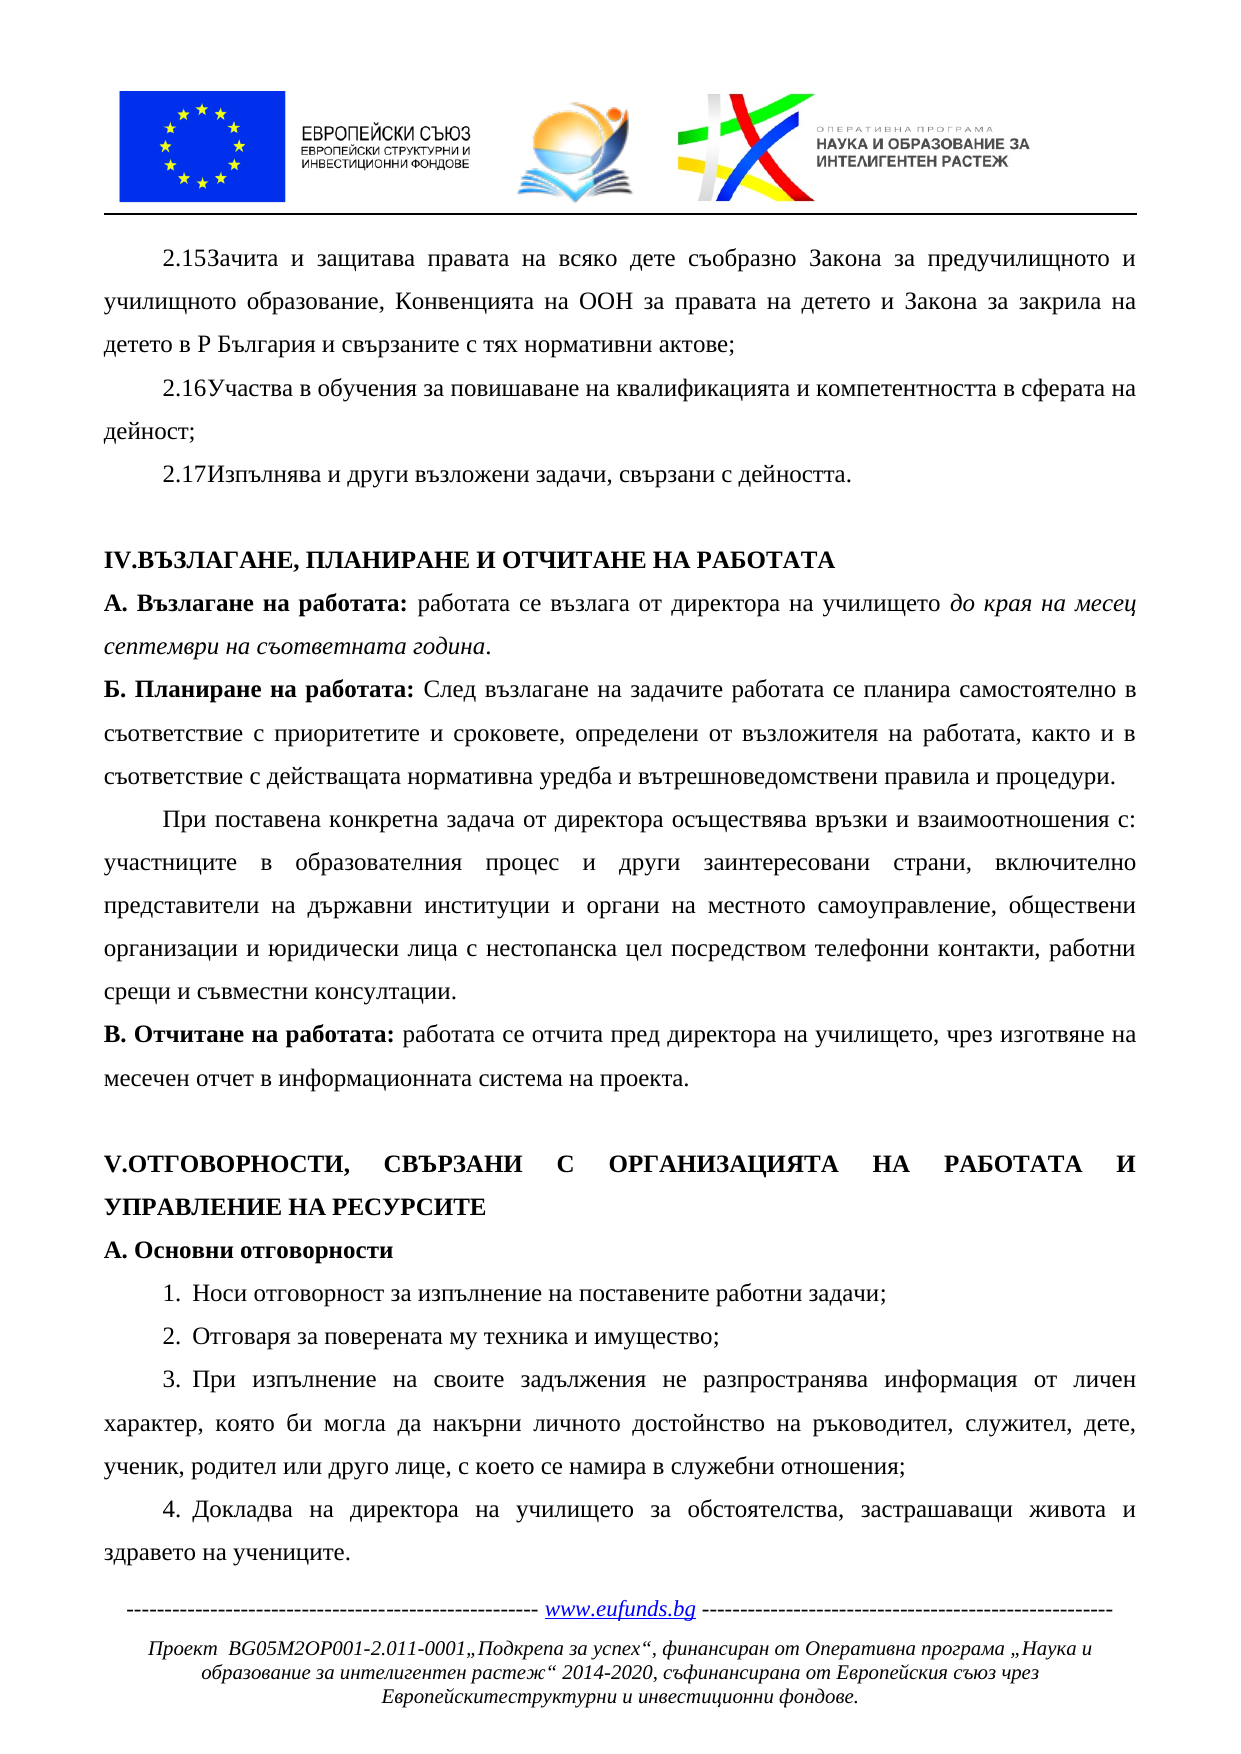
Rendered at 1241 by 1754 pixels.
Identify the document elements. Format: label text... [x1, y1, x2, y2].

list Участва в обучения за повишаване на квалификацията и компетентността в сферата на дейност; [103, 373, 1137, 444]
list Носи отговорност за изпълнение на поставените работни задачи; [103, 1278, 1137, 1307]
text При поставена конкретна задача от директора осъществява връзки и взаимоотношения с: участниците в образователния процес и други заинтересовани страни, включително представители на държавни институции и органи на местното самоуправление, обществени организации и юридически лица с нестопанска цел посредством телефонни контакти, работни срещи и съвместни консултации. [103, 804, 1137, 1005]
picture [663, 74, 1049, 211]
text Б. Планиране на работата: След възлагане на задачите работата се планира самостоятелно в съответствие с приоритетите и сроковете, определени от възложителя на работата, както и в съответствие с действащата нормативна уредба и вътрешноведомствени правила и процедури. [103, 674, 1137, 789]
text А. Възлагане на работата: работата се възлага от директора на училището до края на месец септември на съответната година. [103, 588, 1137, 660]
text V.ОТГОВОРНОСТИ, СВЪРЗАНИ С ОРГАНИЗАЦИЯТА НА РАБОТАТА И УПРАВЛЕНИЕ НА РЕСУРСИТЕ [103, 1149, 1137, 1221]
list Зачита и защитава правата на всяко дете съобразно Закона за предучилищното и училищното образование, Конвенцията на ООН за правата на детето и Закона за закрила на детето в Р България и свързаните с тях нормативни актове; [103, 243, 1137, 358]
text IV.ВЪЗЛАГАНЕ, ПЛАНИРАНЕ И ОТЧИТАНЕ НА РАБОТАТА [103, 545, 1137, 574]
picture [103, 73, 510, 211]
text В. Отчитане на работата: работата се отчита пред директора на училището, чрез изготвяне на месечен отчет в информационната система на проекта. [103, 1019, 1137, 1091]
list При изпълнение на своите задължения не разпространява информация от личен характер, която би могла да накърни личното достойнство на ръководител, служител, дете, ученик, родител или друго лице, с което се намира в служебни отношения; [103, 1364, 1137, 1479]
list Изпълнява и други възложени задачи, свързани с дейността. [103, 459, 1137, 488]
list Докладва на директора на училището за обстоятелства, застрашаващи живота и здравето на учениците. [103, 1494, 1137, 1566]
text А. Основни отговорности [103, 1235, 1137, 1264]
list Отговаря за поверената му техника и имущество; [103, 1321, 1137, 1350]
